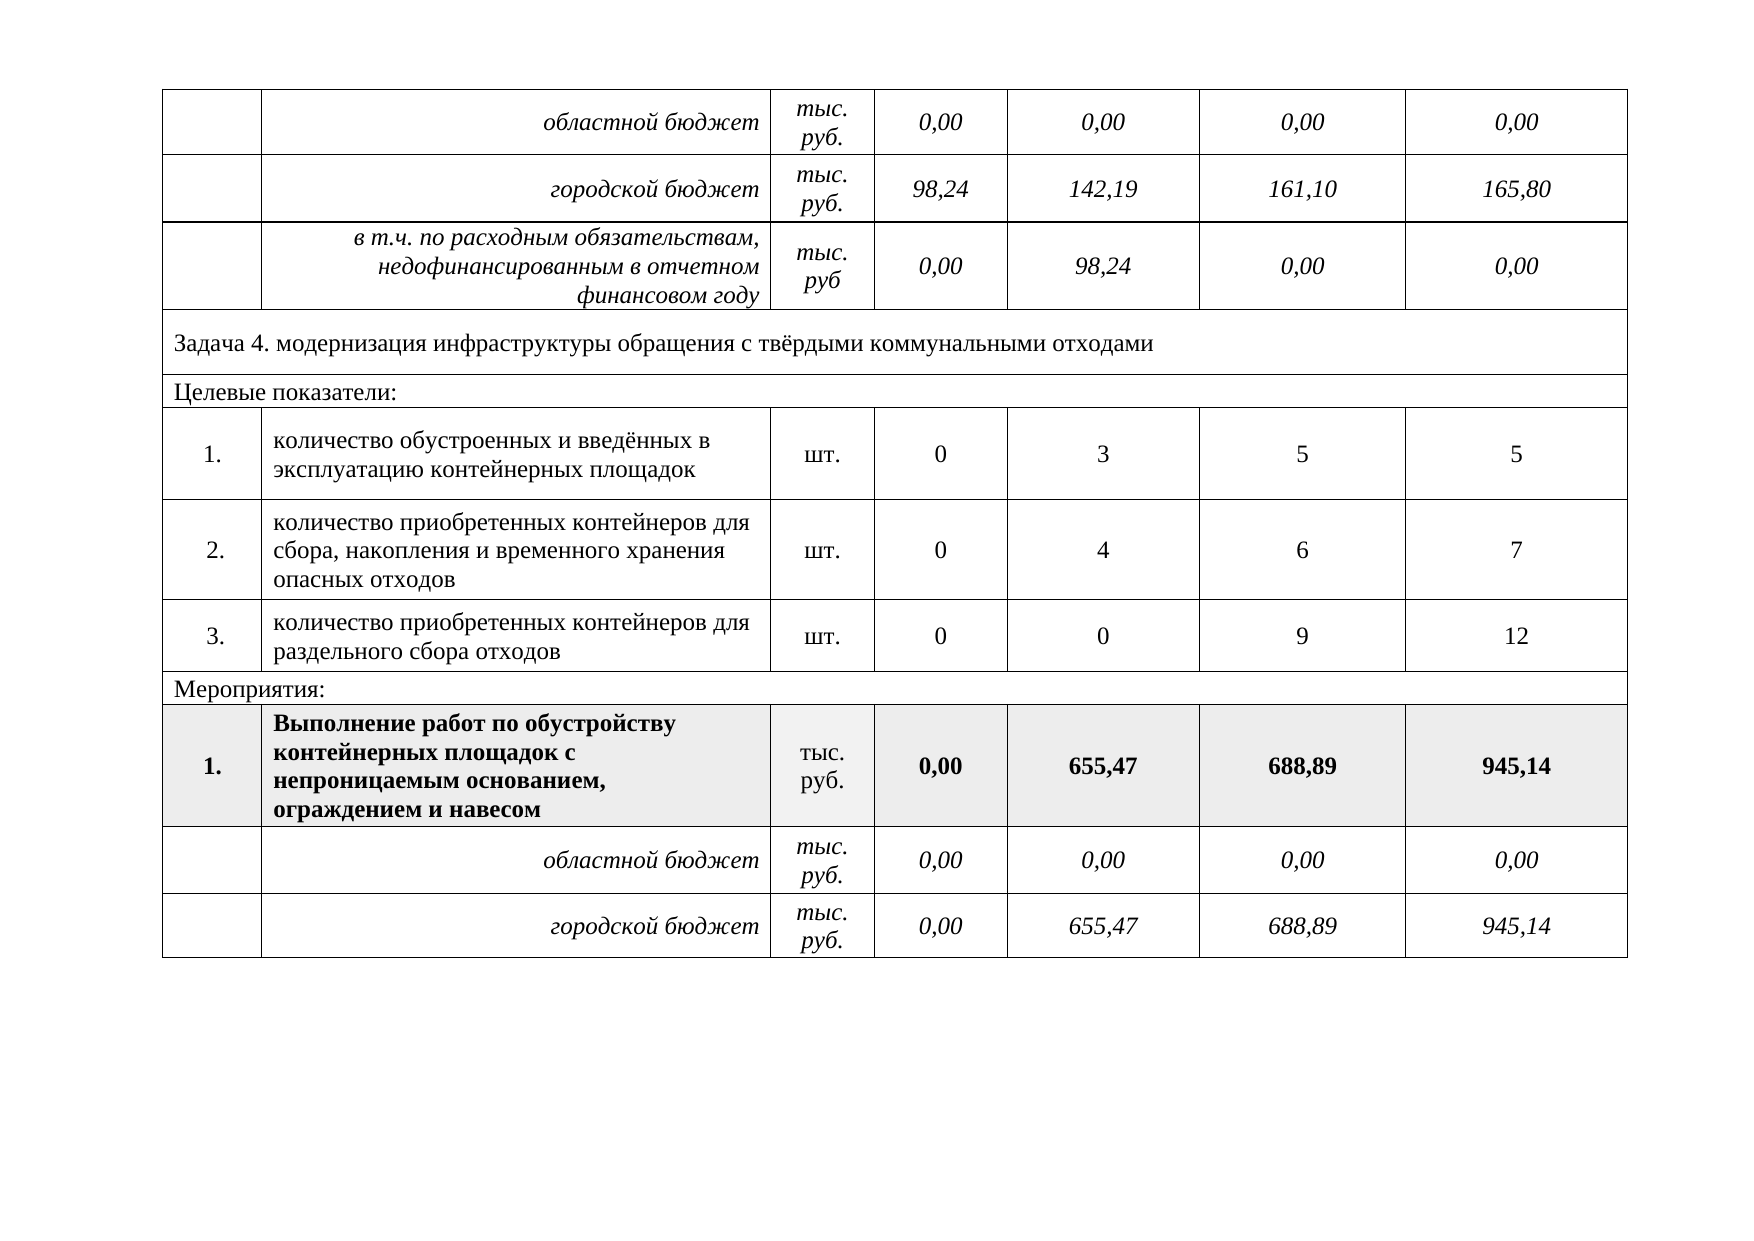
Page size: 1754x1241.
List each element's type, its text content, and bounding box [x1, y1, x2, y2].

table_cell 0 [875, 600, 1007, 671]
table_cell 142,19 [1008, 155, 1199, 221]
table_cell тыс. руб [771, 223, 874, 309]
table_cell Выполнение работ по обустройству контейнерных площадок с непроницаемым основанием, ограждением и навесом [262, 705, 770, 826]
table_cell 655,47 [1008, 894, 1199, 957]
table_cell 0,00 [1200, 223, 1405, 309]
table_cell 3. [163, 600, 261, 671]
table_cell 0,00 [875, 827, 1007, 893]
table_cell 0,00 [1406, 223, 1627, 309]
table_cell шт. [771, 408, 874, 499]
table_cell в т.ч. по расходным обязательствам, недофинансированным в отчетном финансовом году [262, 223, 770, 309]
table_cell тыс. руб. [771, 827, 874, 893]
table_cell 98,24 [1008, 223, 1199, 309]
table_cell тыс. руб. [771, 155, 874, 221]
table_cell 688,89 [1200, 705, 1405, 826]
table_cell 6 [1200, 500, 1405, 599]
table_cell 945,14 [1406, 705, 1627, 826]
table_cell количество приобретенных контейнеров для раздельного сбора отходов [262, 600, 770, 671]
table_cell 4 [1008, 500, 1199, 599]
table_cell 12 [1406, 600, 1627, 671]
table_cell 1. [163, 408, 261, 499]
table_cell Мероприятия: [163, 672, 1627, 704]
table_cell 3 [1008, 408, 1199, 499]
table_cell шт. [771, 500, 874, 599]
table_cell 0,00 [875, 223, 1007, 309]
table_cell 0 [1008, 600, 1199, 671]
table_cell городской бюджет [262, 894, 770, 957]
table_cell 0 [875, 408, 1007, 499]
table_cell 2. [163, 500, 261, 599]
table_cell [163, 90, 261, 154]
table_cell 0,00 [1008, 827, 1199, 893]
table_cell 0,00 [875, 90, 1007, 154]
table_cell 0,00 [1200, 90, 1405, 154]
table_cell тыс. руб. [771, 705, 874, 826]
table_cell 5 [1200, 408, 1405, 499]
table_cell 0 [875, 500, 1007, 599]
table_cell 0,00 [1200, 827, 1405, 893]
table_cell городской бюджет [262, 155, 770, 221]
table_cell областной бюджет [262, 827, 770, 893]
table_cell [163, 155, 261, 221]
table_cell 7 [1406, 500, 1627, 599]
table_cell 0,00 [875, 894, 1007, 957]
table_cell 165,80 [1406, 155, 1627, 221]
table_cell 0,00 [875, 705, 1007, 826]
table_cell Целевые показатели: [163, 375, 1627, 407]
table_cell количество приобретенных контейнеров для сбора, накопления и временного хранения опасных отходов [262, 500, 770, 599]
table_cell 161,10 [1200, 155, 1405, 221]
table_cell 945,14 [1406, 894, 1627, 957]
table_cell 655,47 [1008, 705, 1199, 826]
table_cell 1. [163, 705, 261, 826]
table_cell количество обустроенных и введённых в эксплуатацию контейнерных площадок [262, 408, 770, 499]
table_cell [163, 827, 261, 893]
table_cell 9 [1200, 600, 1405, 671]
table_cell 0,00 [1008, 90, 1199, 154]
table_cell [163, 223, 261, 309]
table_cell 688,89 [1200, 894, 1405, 957]
table_cell 98,24 [875, 155, 1007, 221]
table_cell тыс. руб. [771, 894, 874, 957]
table_cell шт. [771, 600, 874, 671]
table_cell 0,00 [1406, 90, 1627, 154]
table_cell 5 [1406, 408, 1627, 499]
table_cell 0,00 [1406, 827, 1627, 893]
table_cell Задача 4. модернизация инфраструктуры обращения с твёрдыми коммунальными отходами [163, 310, 1627, 374]
table_cell тыс. руб. [771, 90, 874, 154]
table_cell областной бюджет [262, 90, 770, 154]
table_cell [163, 894, 261, 957]
